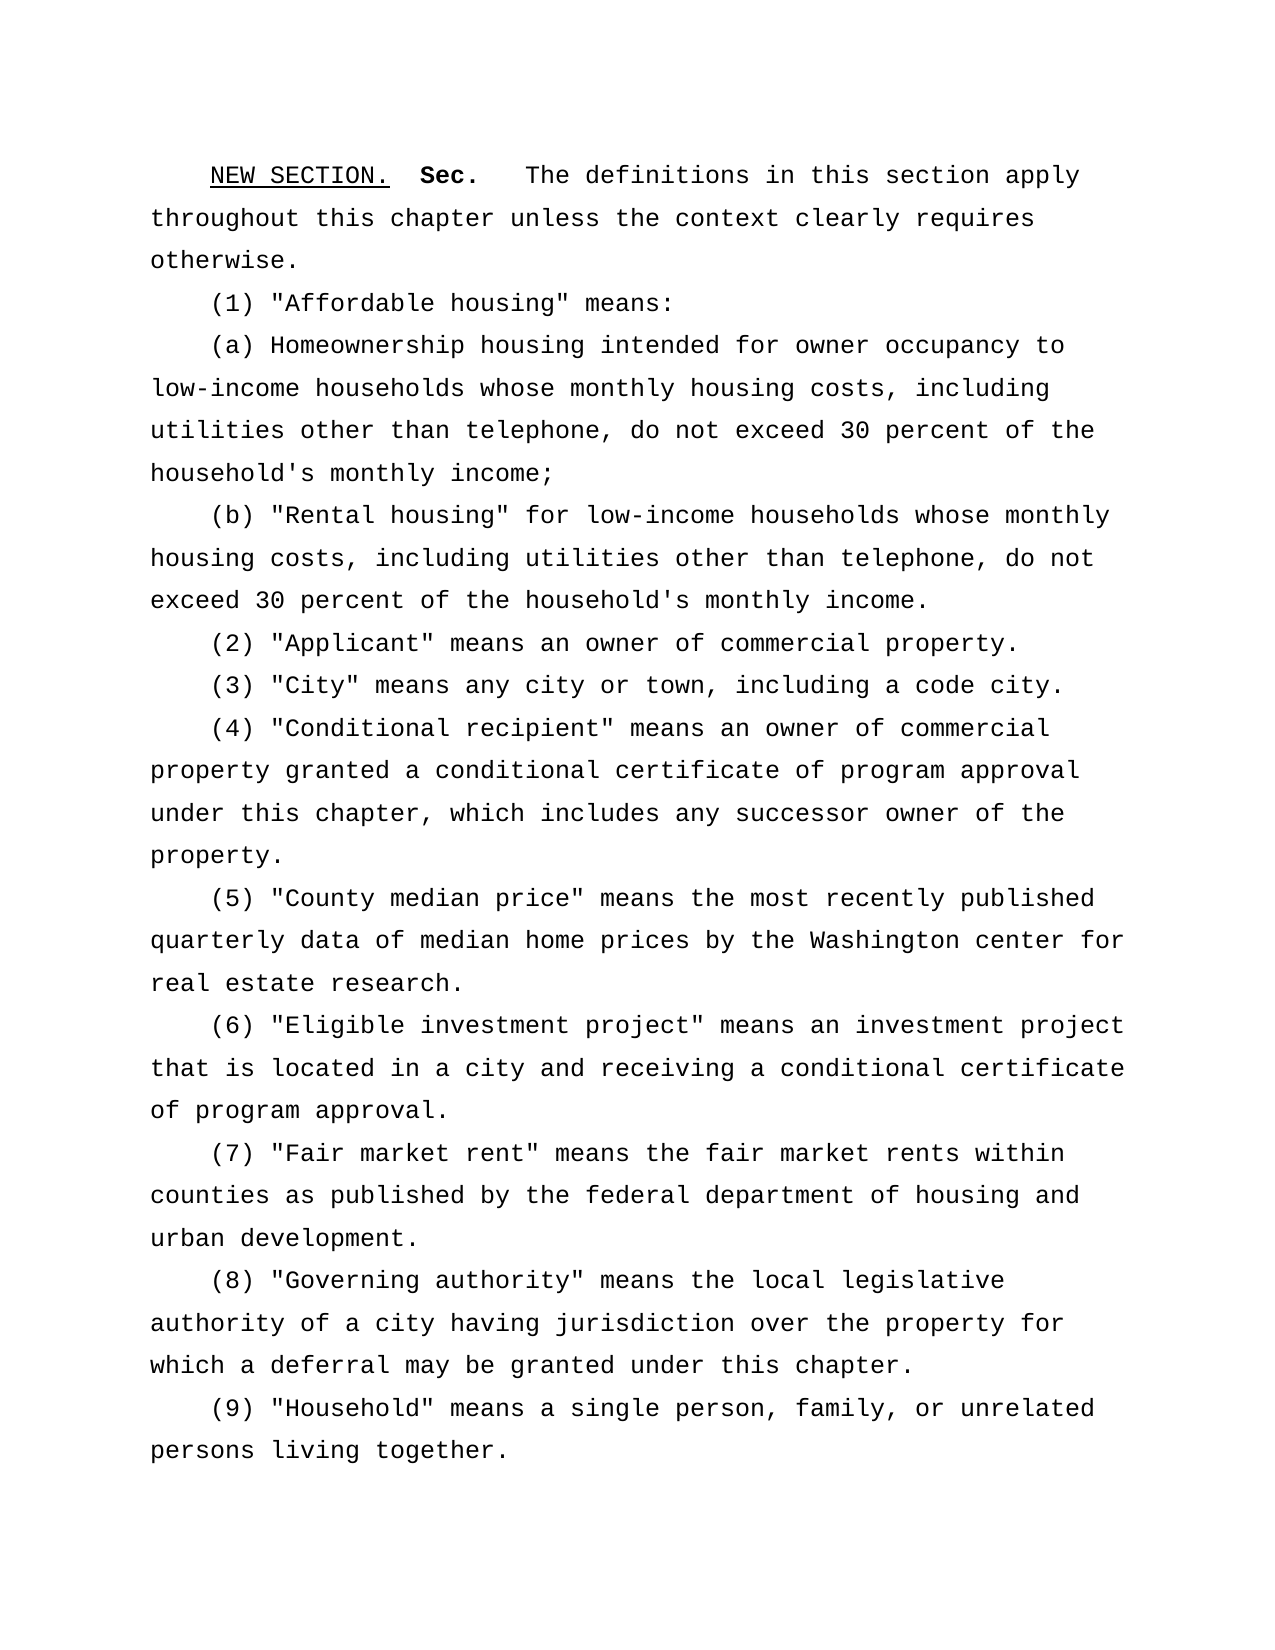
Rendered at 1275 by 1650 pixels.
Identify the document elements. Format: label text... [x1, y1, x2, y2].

text (3) "City" means any city or town, including a code city. [150, 660, 1125, 702]
text NEW SECTION. Sec. The definitions in this section apply throughout this chapter unless the context clearly requires otherwise. [150, 150, 1125, 277]
text (9) "Household" means a single person, family, or unrelated persons living together. [150, 1382, 1125, 1467]
text (4) "Conditional recipient" means an owner of commercial property granted a conditional certificate of program approval under this chapter, which includes any successor owner of the property. [150, 702, 1125, 872]
text (6) "Eligible investment project" means an investment project that is located in a city and receiving a conditional certificate of program approval. [150, 1000, 1125, 1127]
text (1) "Affordable housing" means: [150, 277, 1125, 320]
text (7) "Fair market rent" means the fair market rents within counties as published by the federal department of housing and urban development. [150, 1127, 1125, 1255]
text (b) "Rental housing" for low-income households whose monthly housing costs, including utilities other than telephone, do not exceed 30 percent of the household's monthly income. [150, 490, 1125, 617]
text (5) "County median price" means the most recently published quarterly data of median home prices by the Washington center for real estate research. [150, 872, 1125, 1000]
text (a) Homeownership housing intended for owner occupancy to low-income households whose monthly housing costs, including utilities other than telephone, do not exceed 30 percent of the household's monthly income; [150, 320, 1125, 490]
text (2) "Applicant" means an owner of commercial property. [150, 617, 1125, 660]
text (8) "Governing authority" means the local legislative authority of a city having jurisdiction over the property for which a deferral may be granted under this chapter. [150, 1255, 1125, 1382]
